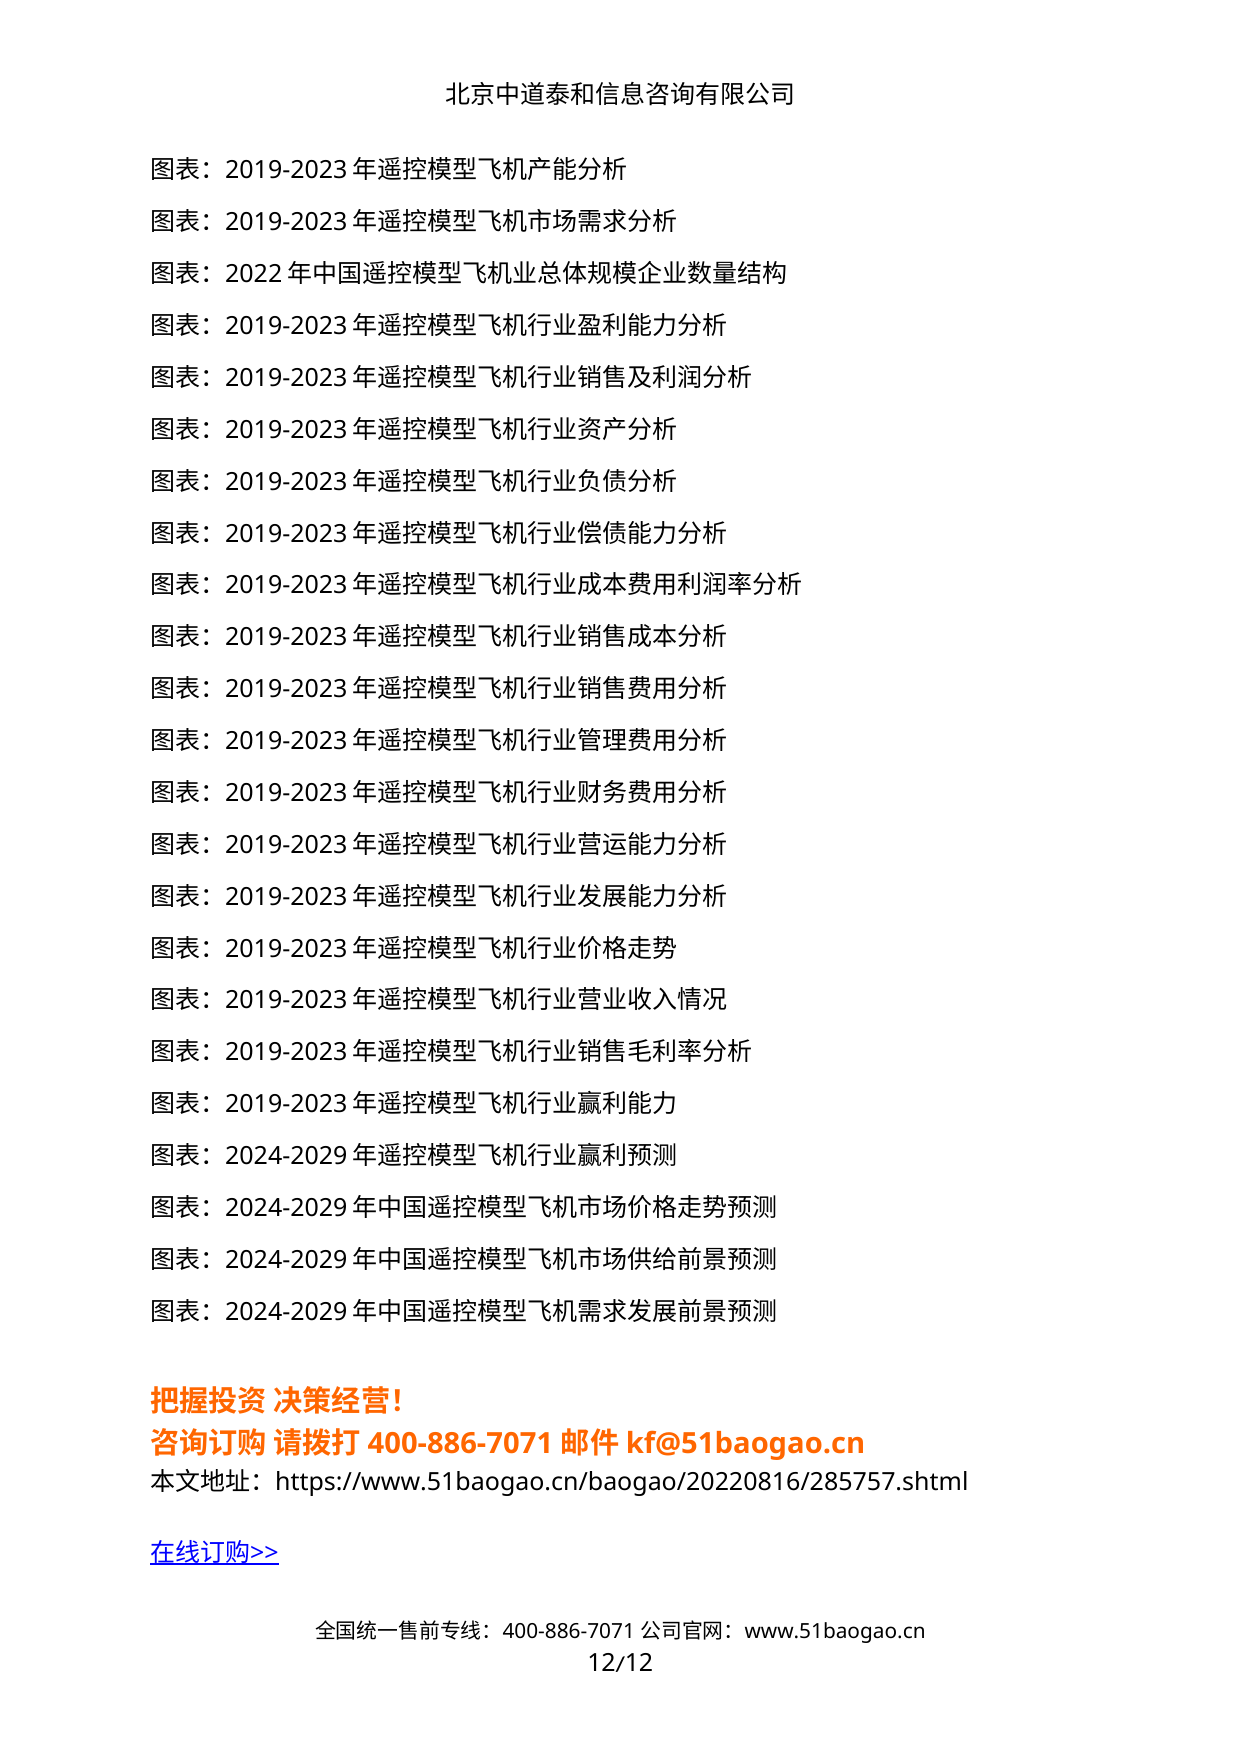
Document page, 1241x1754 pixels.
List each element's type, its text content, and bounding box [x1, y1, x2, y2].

text 图表：2024-2029年中国遥控模型飞机市场价格走势预测 [150, 1187, 1090, 1224]
text 图表：2019-2023年遥控模型飞机行业成本费用利润率分析 [150, 565, 1090, 601]
text 图表：2019-2023年遥控模型飞机行业价格走势 [150, 928, 1090, 964]
text 图表：2019-2023年遥控模型飞机行业销售费用分析 [150, 669, 1090, 705]
text 图表：2019-2023年遥控模型飞机行业营业收入情况 [150, 980, 1090, 1016]
text 图表：2019-2023年遥控模型飞机行业销售成本分析 [150, 617, 1090, 653]
text 图表：2024-2029年遥控模型飞机行业赢利预测 [150, 1136, 1090, 1172]
text 图表：2019-2023年遥控模型飞机行业管理费用分析 [150, 721, 1090, 757]
text 图表：2019-2023年遥控模型飞机行业负债分析 [150, 461, 1090, 497]
text 图表：2019-2023年遥控模型飞机行业资产分析 [150, 409, 1090, 446]
text 图表：2019-2023年遥控模型飞机市场需求分析 [150, 202, 1090, 238]
text 图表：2024-2029年中国遥控模型飞机市场供给前景预测 [150, 1239, 1090, 1276]
text 图表：2019-2023年遥控模型飞机行业销售毛利率分析 [150, 1032, 1090, 1068]
text 图表：2019-2023年遥控模型飞机行业盈利能力分析 [150, 306, 1090, 342]
text 图表：2019-2023年遥控模型飞机行业销售及利润分析 [150, 357, 1090, 394]
text 图表：2019-2023年遥控模型飞机行业发展能力分析 [150, 876, 1090, 912]
text 图表：2019-2023年遥控模型飞机产能分析 [150, 150, 1090, 186]
text 图表：2019-2023年遥控模型飞机行业财务费用分析 [150, 772, 1090, 809]
text 把握投资 决策经营！咨询订购 请拨打 400-886-7071 邮件 kf@51baogao.cn本文地址：https://www.51baogao.cn/baogao/20220816/285757.shtml [150, 1343, 1090, 1498]
text 图表：2019-2023年遥控模型飞机行业赢利能力 [150, 1084, 1090, 1120]
text 图表：2019-2023年遥控模型飞机行业营运能力分析 [150, 824, 1090, 861]
text 图表：2019-2023年遥控模型飞机行业偿债能力分析 [150, 513, 1090, 549]
text 在线订购>> [150, 1498, 1090, 1568]
text 图表：2024-2029年中国遥控模型飞机需求发展前景预测 [150, 1291, 1090, 1327]
text 图表：2022年中国遥控模型飞机业总体规模企业数量结构 [150, 254, 1090, 290]
